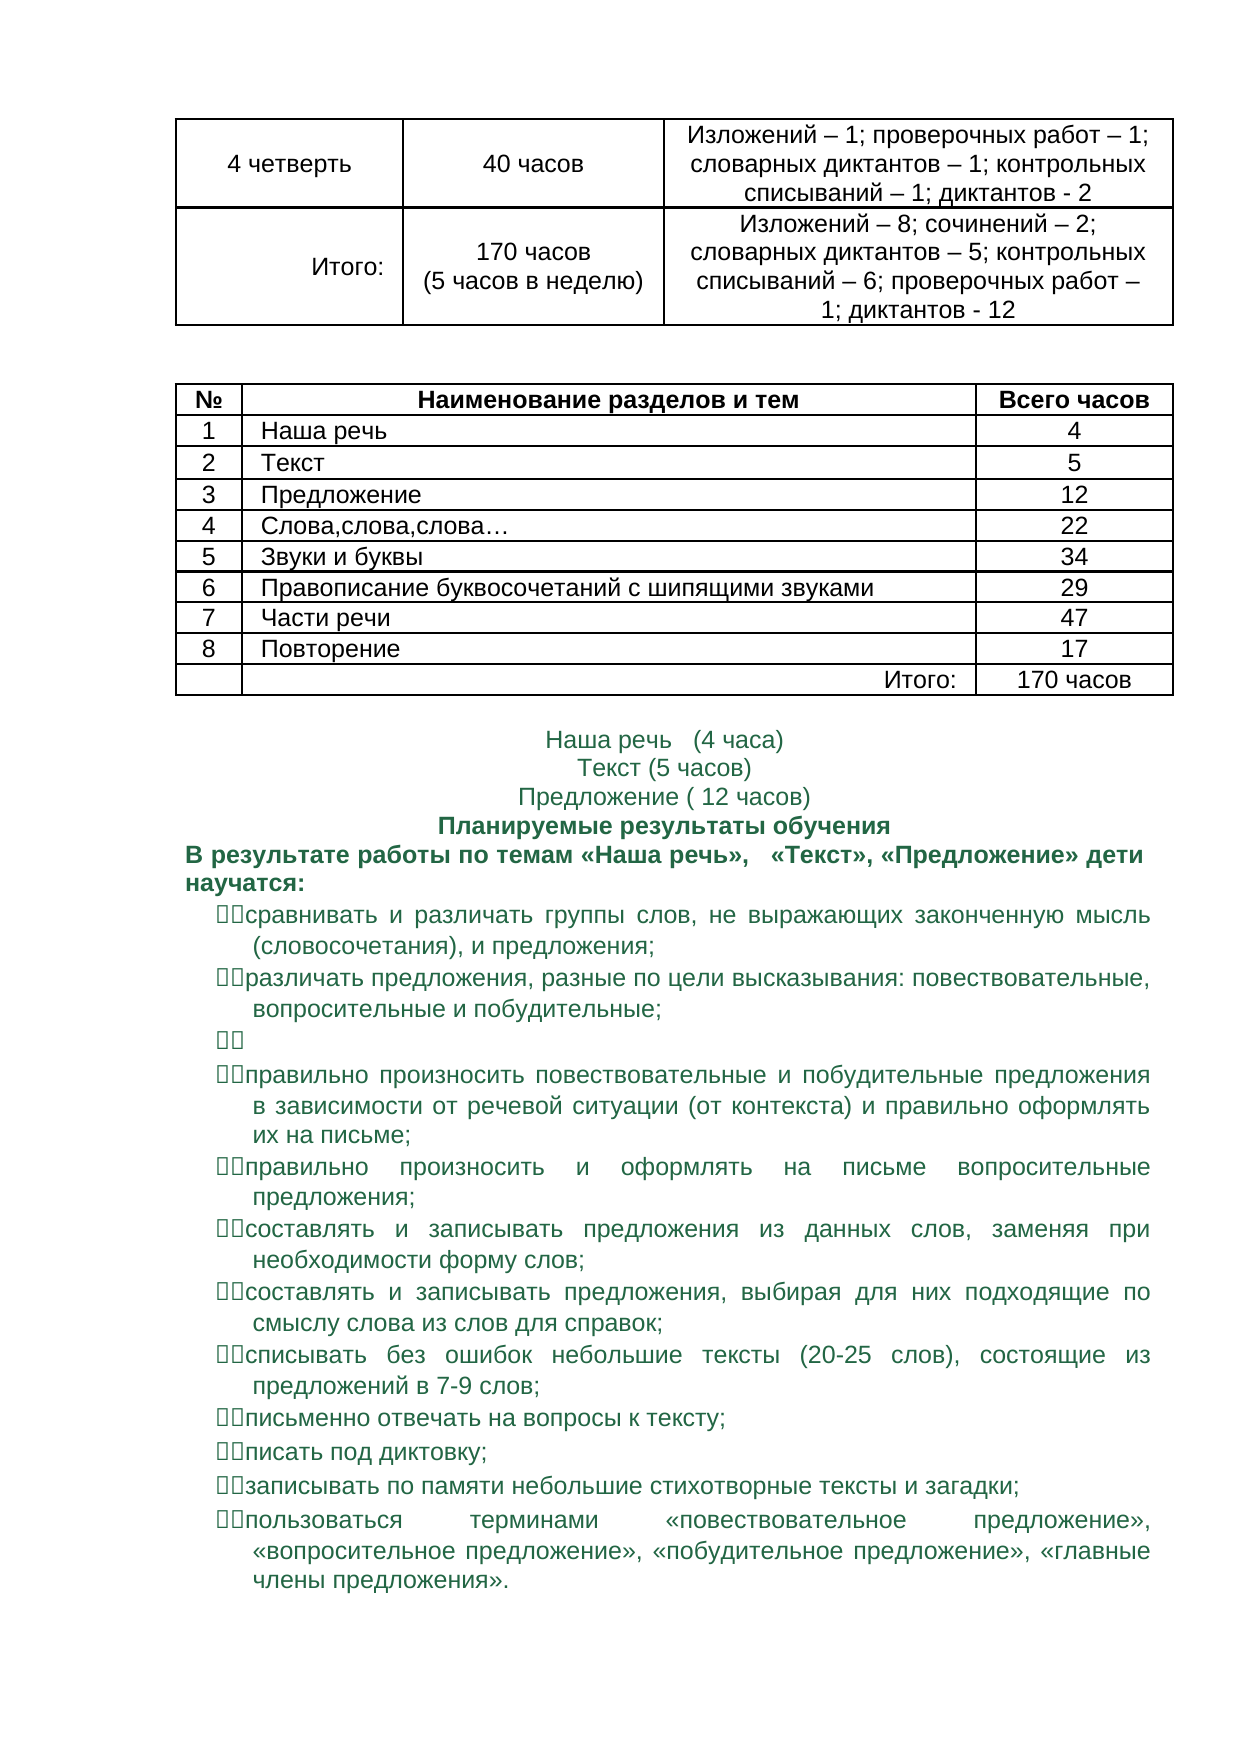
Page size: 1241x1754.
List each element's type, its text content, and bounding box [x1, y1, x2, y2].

table_cell Наша речь [243, 416, 975, 445]
table_header Наименование разделов и тем [243, 385, 975, 414]
table_cell 8 [177, 634, 241, 663]
text  [215, 1023, 1152, 1057]
text пользоваться терминами «повествовательное предложение», «вопросительное предложение», «побудительное предложение», «главные члены предложения». [215, 1502, 1152, 1593]
text писать под диктовку; [215, 1434, 1152, 1468]
table_cell Итого: [177, 209, 402, 323]
text Наша речь (4 часа) [185, 724, 1144, 753]
text правильно произносить повествовательные и побудительные предложения в зависимости от речевой ситуации (от контекста) и правильно оформлять их на письме; [215, 1057, 1152, 1148]
table_cell 12 [977, 480, 1172, 509]
table_cell 40 часов [404, 120, 663, 206]
text письменно отвечать на вопросы к тексту; [215, 1399, 1152, 1434]
table_cell 4 [177, 511, 241, 539]
table_cell Части речи [243, 603, 975, 632]
table_cell 170 часов [977, 665, 1172, 694]
text Текст (5 часов) [185, 753, 1144, 782]
text различать предложения, разные по цели высказывания: повествовательные, вопросительные и побудительные; [215, 960, 1152, 1023]
table_cell Изложений – 1; проверочных работ – 1; словарных диктантов – 1; контрольных списываний – 1; диктантов - 2 [665, 120, 1172, 206]
text Предложение ( 12 часов) [185, 782, 1144, 811]
table_cell Текст [243, 447, 975, 478]
text правильно произносить и оформлять на письме вопросительные предложения; [215, 1148, 1152, 1211]
table_cell 47 [977, 603, 1172, 632]
table_cell 1 [177, 416, 241, 445]
table_cell 5 [177, 542, 241, 570]
table_cell Предложение [243, 480, 975, 509]
text записывать по памяти небольшие стихотворные тексты и загадки; [215, 1468, 1152, 1502]
table_cell Изложений – 8; сочинений – 2; словарных диктантов – 5; контрольных списываний – 6; проверочных работ – 1; диктантов - 12 [665, 209, 1172, 323]
table_cell Правописание буквосочетаний с шипящими звуками [243, 573, 975, 601]
table_cell 170 часов (5 часов в неделю) [404, 209, 663, 323]
text Планируемые результаты обучения [185, 811, 1144, 839]
table_cell 3 [177, 480, 241, 509]
table_cell 7 [177, 603, 241, 632]
table_cell Итого: [243, 665, 975, 694]
table_cell Повторение [243, 634, 975, 663]
table_cell 17 [977, 634, 1172, 663]
text сравнивать и различать группы слов, не выражающих законченную мысль (словосочетания), и предложения; [215, 897, 1152, 960]
text составлять и записывать предложения, выбирая для них подходящие по смыслу слова из слов для справок; [215, 1274, 1152, 1337]
table_cell 6 [177, 573, 241, 601]
text В результате работы по темам «Наша речь», «Текст», «Предложение» дети научатся: [185, 839, 1144, 897]
table_cell 22 [977, 511, 1172, 539]
table_cell Слова,слова,слова… [243, 511, 975, 539]
table_cell 4 [977, 416, 1172, 445]
table_cell 34 [977, 542, 1172, 570]
table_cell [177, 665, 241, 694]
table_cell 2 [177, 447, 241, 478]
table_cell 5 [977, 447, 1172, 478]
table_header Всего часов [977, 385, 1172, 414]
table_header № [177, 385, 241, 414]
table_cell Звуки и буквы [243, 542, 975, 570]
text списывать без ошибок небольшие тексты (20-25 слов), состоящие из предложений в 7-9 слов; [215, 1337, 1152, 1399]
table_cell 4 четверть [177, 120, 402, 206]
table_cell 29 [977, 573, 1172, 601]
text составлять и записывать предложения из данных слов, заменяя при необходимости форму слов; [215, 1211, 1152, 1274]
